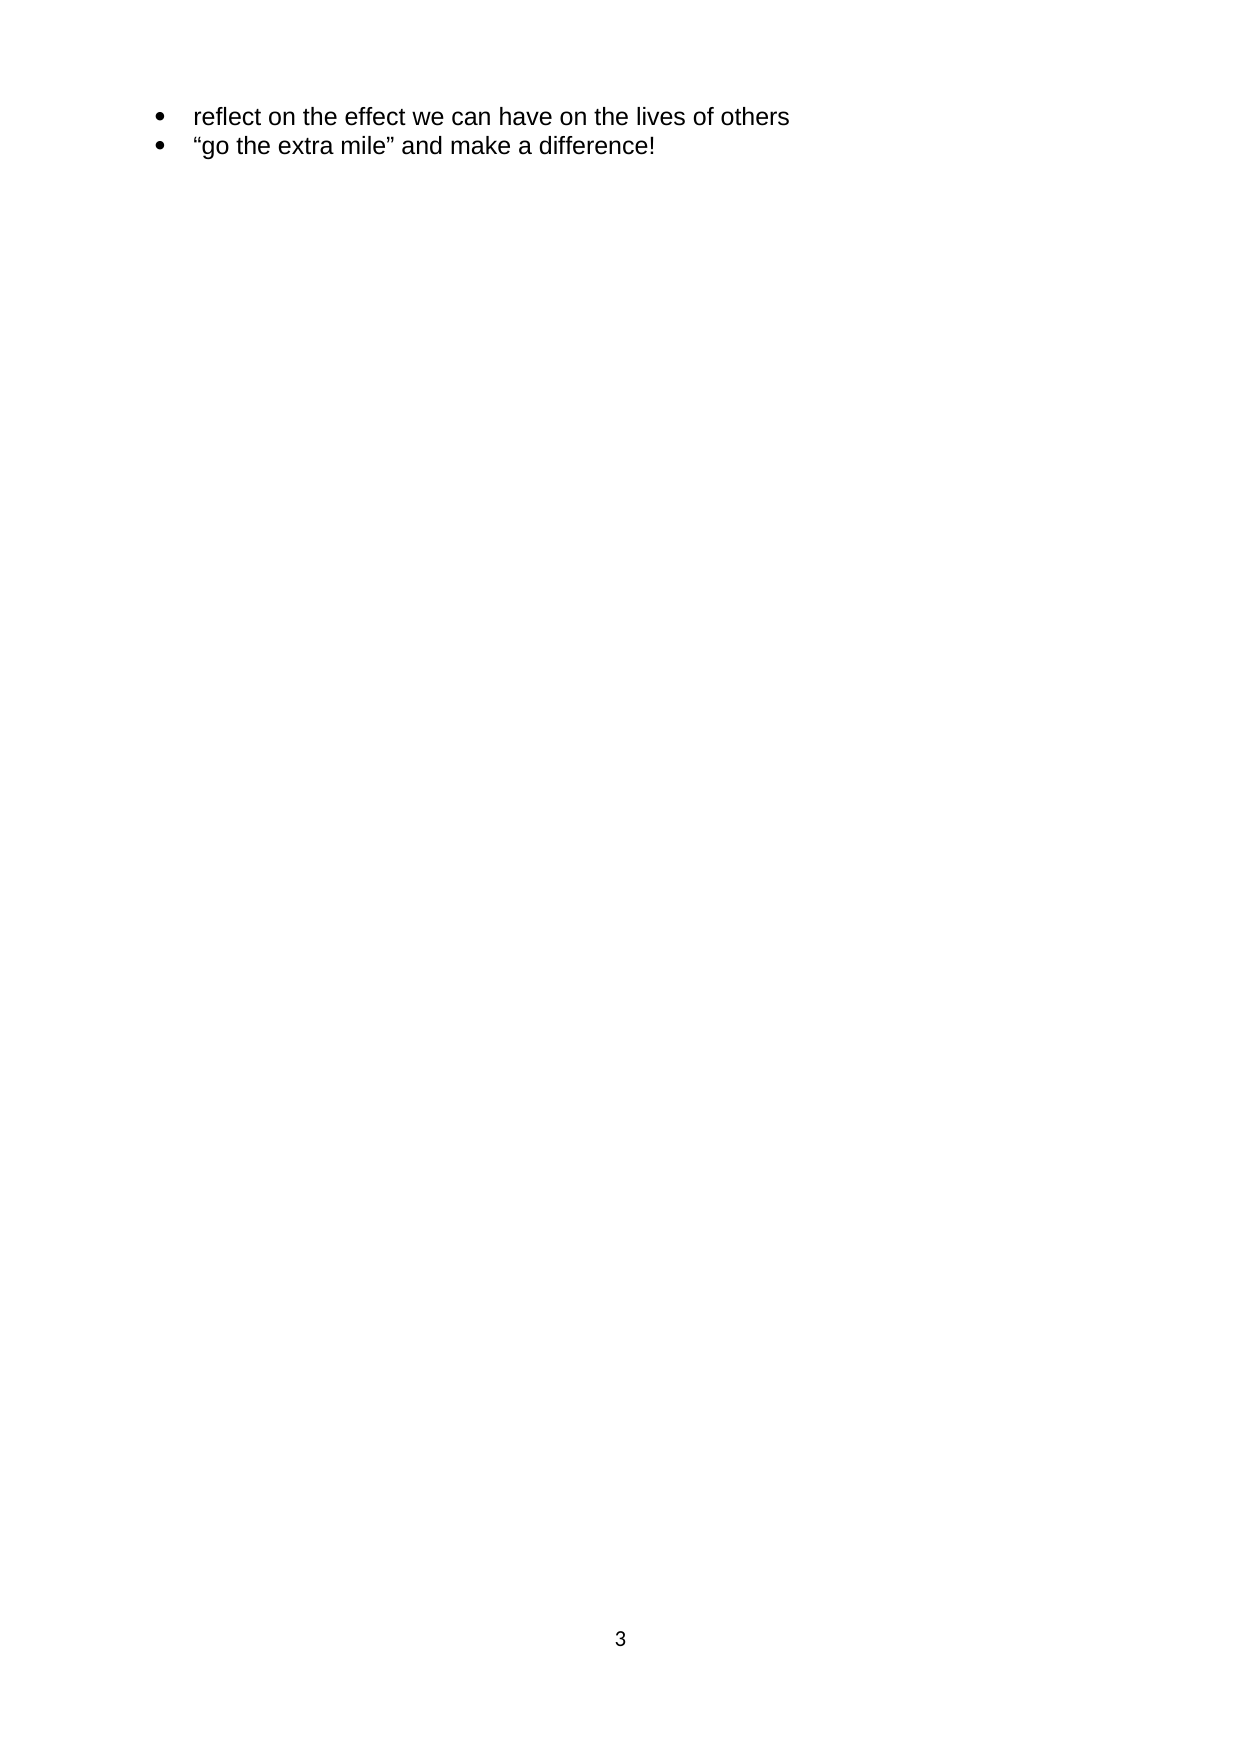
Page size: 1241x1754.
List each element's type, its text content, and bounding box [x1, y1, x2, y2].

list “go the extra mile” and make a difference! [156, 131, 1122, 159]
list reflect on the effect we can have on the lives of others [156, 102, 1122, 131]
